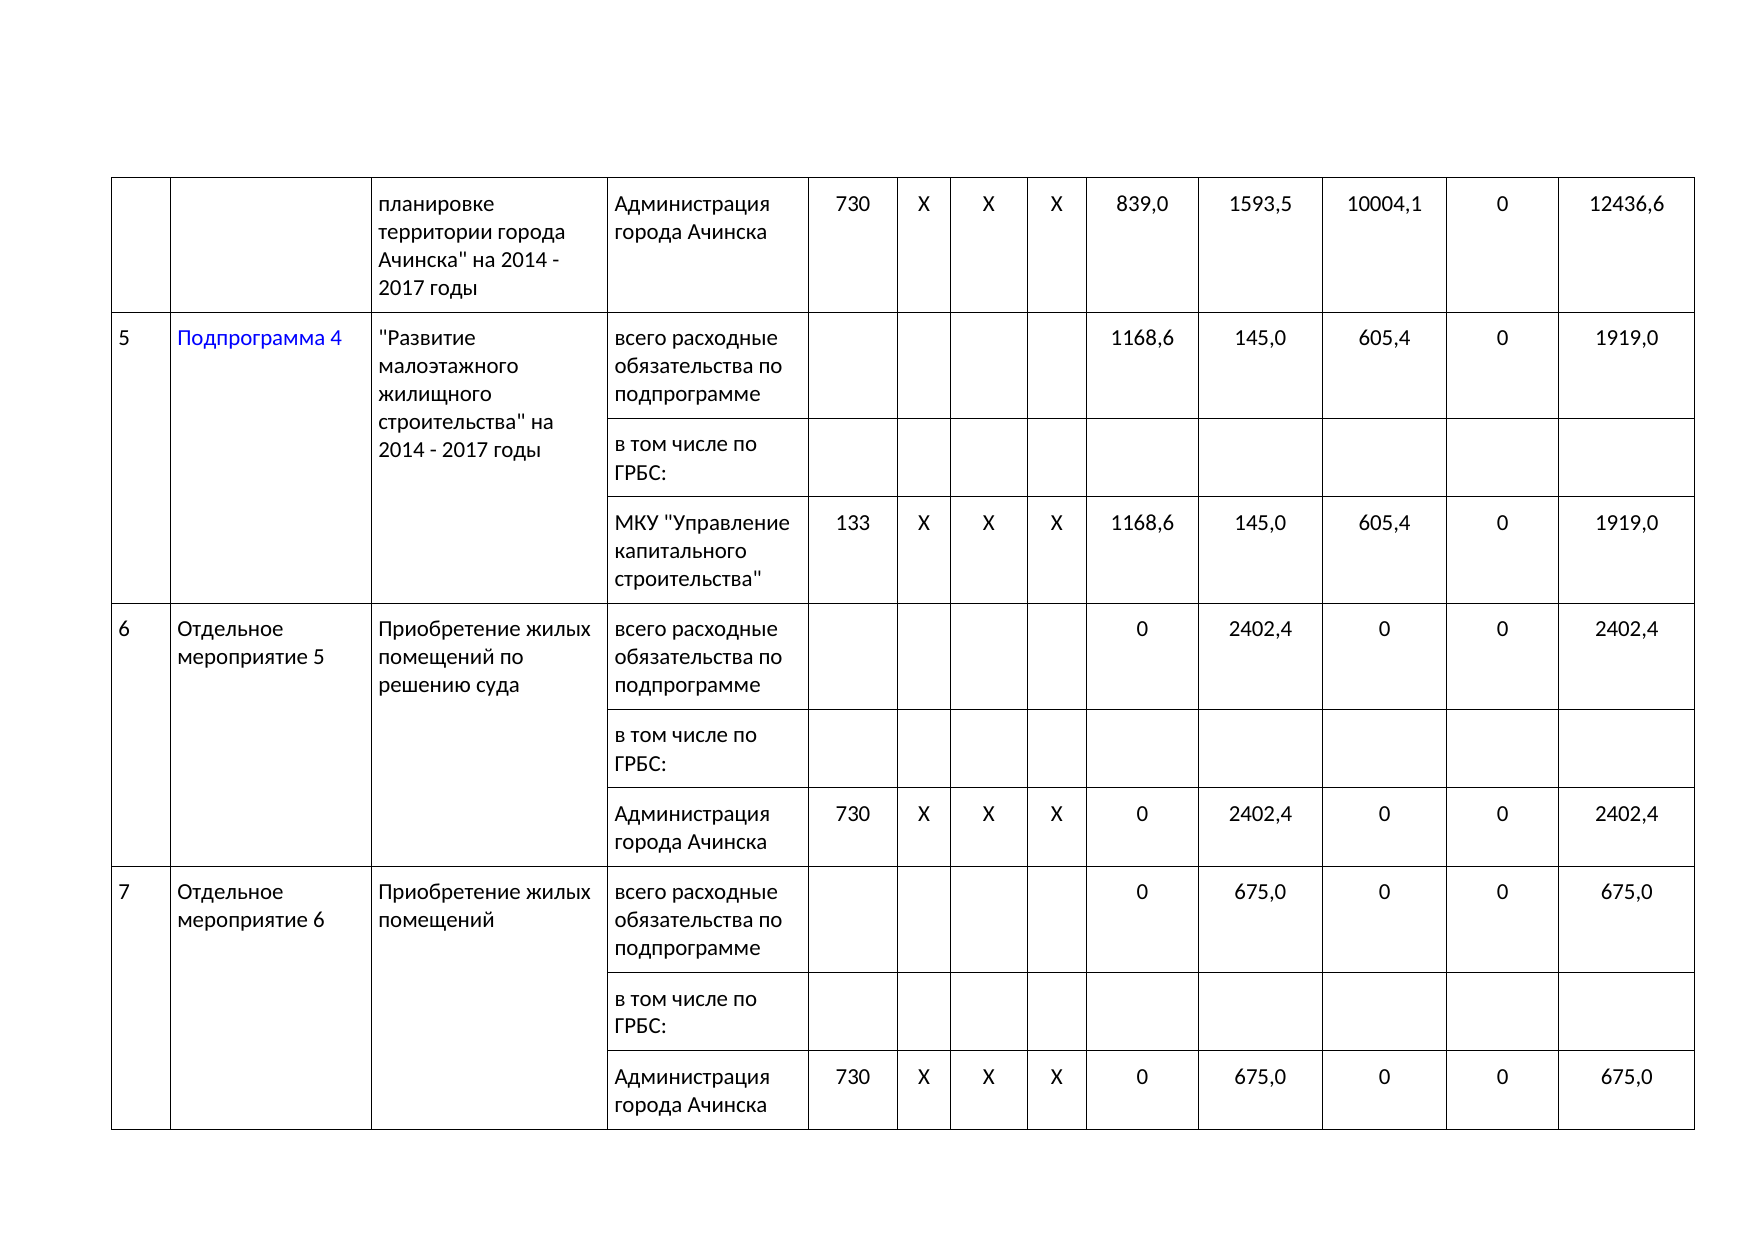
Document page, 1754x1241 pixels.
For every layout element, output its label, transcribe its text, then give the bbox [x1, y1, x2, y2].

table_cell 7 [112, 867, 170, 1129]
table_cell Х [951, 497, 1027, 603]
table_cell [809, 419, 897, 496]
table_cell [809, 973, 897, 1050]
table_cell Отдельное мероприятие 5 [171, 604, 371, 866]
table_cell 1919,0 [1559, 313, 1694, 418]
table_cell Х [898, 497, 950, 603]
table_cell 0 [1447, 604, 1558, 709]
table_cell всего расходные обязательства по подпрограмме [608, 604, 808, 709]
table_cell 1593,5 [1199, 178, 1322, 312]
table_cell 839,0 [1087, 178, 1198, 312]
table_cell [951, 313, 1027, 418]
table_cell [1087, 973, 1198, 1050]
table_cell [1447, 710, 1558, 787]
table_cell 0 [1087, 604, 1198, 709]
table_cell Х [951, 178, 1027, 312]
table_cell [951, 973, 1027, 1050]
table_cell [1559, 973, 1694, 1050]
table_cell 0 [1323, 788, 1446, 866]
table_cell [1028, 604, 1086, 709]
table_cell 1168,6 [1087, 497, 1198, 603]
table_cell [809, 710, 897, 787]
table_cell в том числе по ГРБС: [608, 710, 808, 787]
table_cell [898, 710, 950, 787]
table_cell Х [898, 1051, 950, 1129]
table_cell 1168,6 [1087, 313, 1198, 418]
table_cell [1199, 710, 1322, 787]
table_cell [1028, 710, 1086, 787]
table_cell 145,0 [1199, 497, 1322, 603]
table_cell 730 [809, 178, 897, 312]
table_cell Администрация города Ачинска [608, 788, 808, 866]
table_cell 605,4 [1323, 313, 1446, 418]
table_cell Отдельное мероприятие 6 [171, 867, 371, 1129]
table_cell 2402,4 [1559, 788, 1694, 866]
table_cell Администрация города Ачинска [608, 1051, 808, 1129]
table_cell [809, 604, 897, 709]
table_cell Х [1028, 178, 1086, 312]
table_cell 0 [1447, 178, 1558, 312]
table_cell Х [898, 788, 950, 866]
table_cell [809, 867, 897, 972]
table_cell [1087, 419, 1198, 496]
table_cell 675,0 [1559, 1051, 1694, 1129]
table_cell [898, 313, 950, 418]
table_cell 0 [1447, 867, 1558, 972]
table_cell 5 [112, 313, 170, 603]
table_cell 675,0 [1199, 867, 1322, 972]
table_cell 0 [1447, 788, 1558, 866]
table_cell [951, 710, 1027, 787]
table_cell "Развитие малоэтажного жилищного строительства" на 2014 - 2017 годы [372, 313, 607, 603]
table_cell 0 [1447, 497, 1558, 603]
table_cell [1199, 419, 1322, 496]
table_cell [1559, 419, 1694, 496]
table_cell 0 [1087, 1051, 1198, 1129]
table_cell 0 [1087, 867, 1198, 972]
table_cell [608, 313, 808, 418]
table_cell 145,0 [1199, 313, 1322, 418]
table_cell Х [1028, 1051, 1086, 1129]
table_cell [898, 419, 950, 496]
table_cell Приобретение жилых помещений по решению суда [372, 604, 607, 866]
table_cell МКУ "Управление капитального строительства" [608, 497, 808, 603]
table_cell [1199, 973, 1322, 1050]
table_cell 10004,1 [1323, 178, 1446, 312]
table_cell [951, 604, 1027, 709]
table_cell 0 [1447, 1051, 1558, 1129]
table_cell 0 [1323, 867, 1446, 972]
table_cell Приобретение жилых помещений [372, 867, 607, 1129]
table_cell Подпрограмма 4 [171, 313, 371, 603]
table_cell 6 [112, 604, 170, 866]
table_cell всего расходные обязательства по подпрограмме [608, 867, 808, 972]
table_cell 2402,4 [1199, 604, 1322, 709]
table_cell 12436,6 [1559, 178, 1694, 312]
table_cell [1028, 973, 1086, 1050]
table_cell [1087, 710, 1198, 787]
table_cell [1323, 710, 1446, 787]
table_cell [951, 867, 1027, 972]
table_cell в том числе по ГРБС: [608, 419, 808, 496]
table_cell Х [898, 178, 950, 312]
table_cell [898, 604, 950, 709]
table_cell 0 [1447, 313, 1558, 418]
table_cell 2402,4 [1559, 604, 1694, 709]
table_cell [1323, 973, 1446, 1050]
table_cell 730 [809, 1051, 897, 1129]
table_cell 675,0 [1199, 1051, 1322, 1129]
table_cell Х [1028, 497, 1086, 603]
table_cell Администрация города Ачинска [608, 178, 808, 312]
table_cell [1028, 867, 1086, 972]
table_cell [1028, 313, 1086, 418]
table_cell [1447, 419, 1558, 496]
table_cell Х [951, 1051, 1027, 1129]
table_cell [1559, 710, 1694, 787]
table_cell [898, 867, 950, 972]
table_cell Х [951, 788, 1027, 866]
table_cell 0 [1323, 604, 1446, 709]
table_cell 2402,4 [1199, 788, 1322, 866]
table_cell в том числе по ГРБС: [608, 973, 808, 1050]
table_cell 1919,0 [1559, 497, 1694, 603]
table_cell 730 [809, 788, 897, 866]
table_cell [898, 973, 950, 1050]
table_cell [1323, 419, 1446, 496]
table_cell 0 [1323, 1051, 1446, 1129]
table_cell Х [1028, 788, 1086, 866]
table_cell [809, 313, 897, 418]
table_cell 605,4 [1323, 497, 1446, 603]
table_cell 0 [1087, 788, 1198, 866]
table_cell [951, 419, 1027, 496]
table_cell [1447, 973, 1558, 1050]
table_cell [1028, 419, 1086, 496]
table_cell 133 [809, 497, 897, 603]
table_cell 675,0 [1559, 867, 1694, 972]
